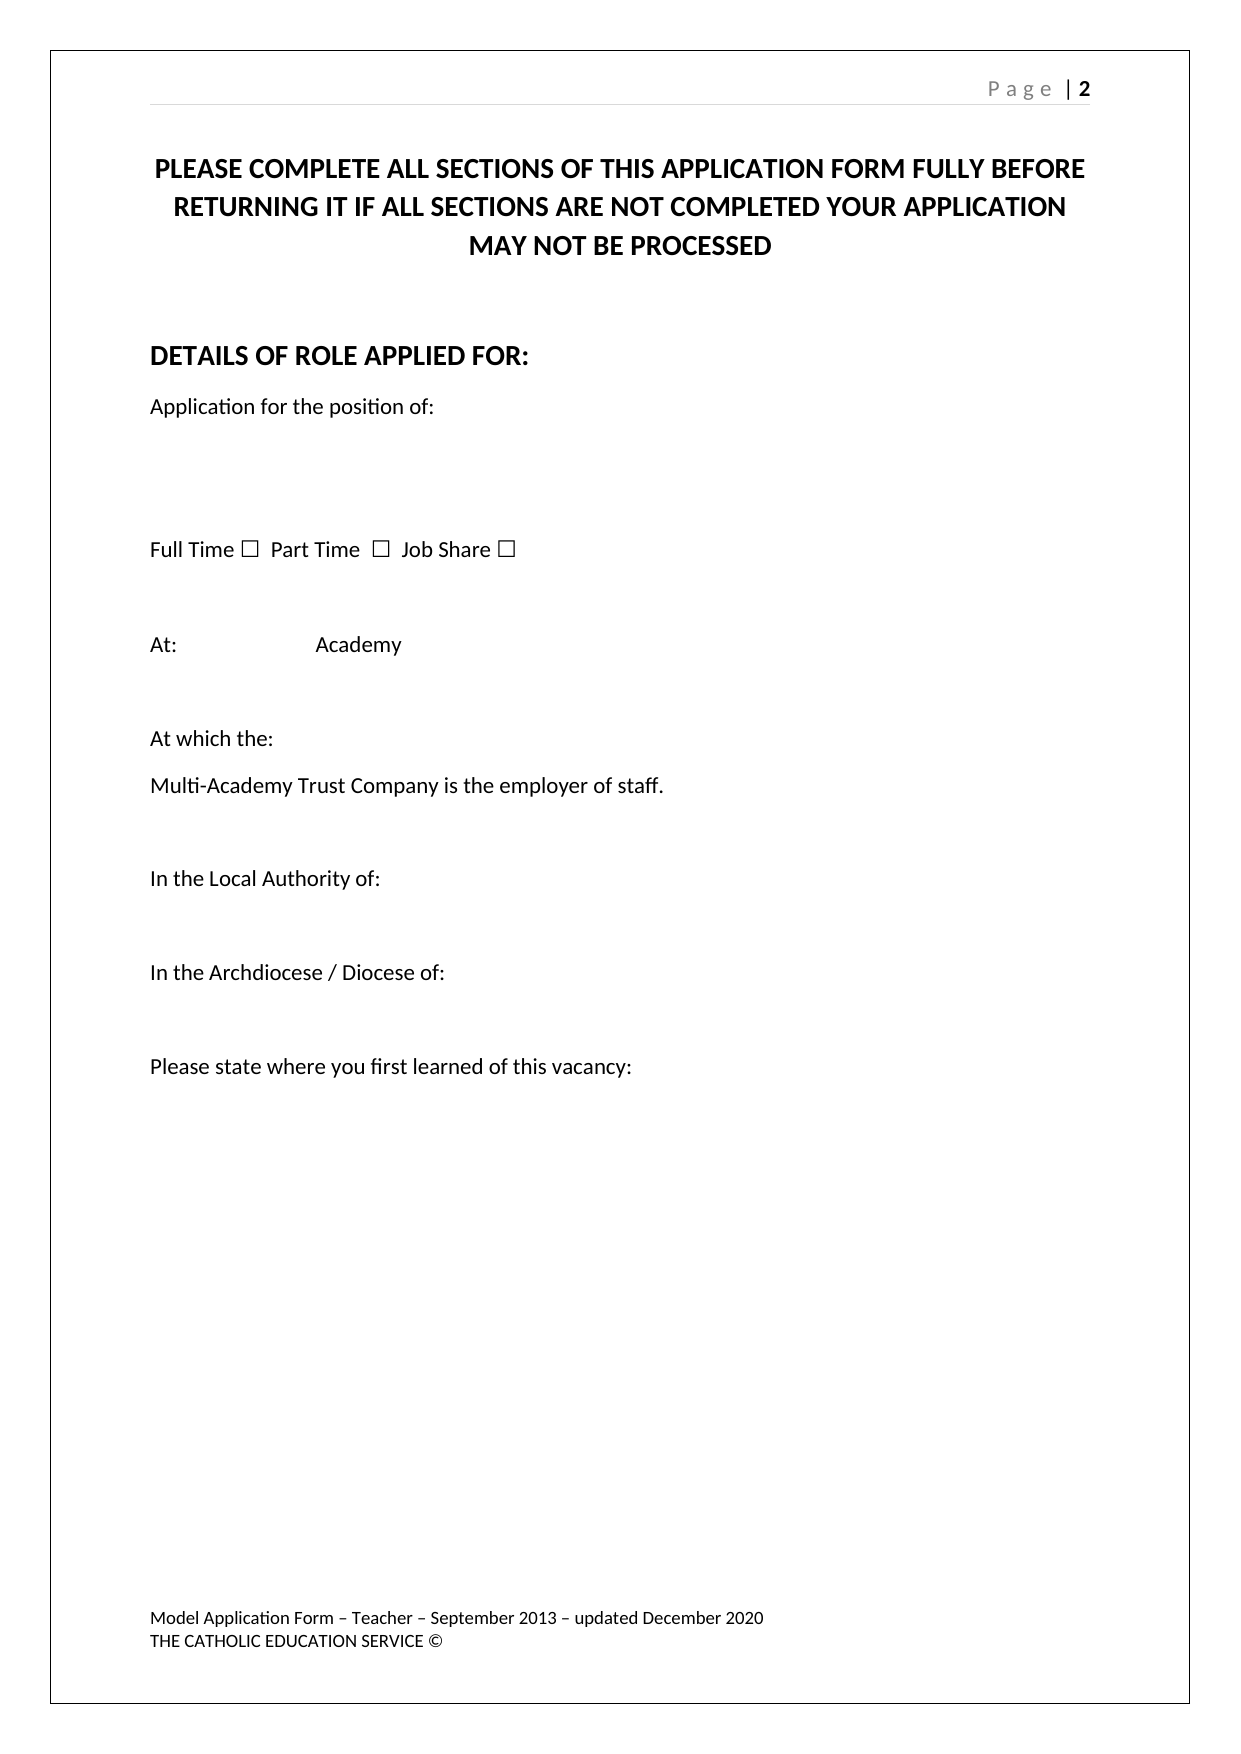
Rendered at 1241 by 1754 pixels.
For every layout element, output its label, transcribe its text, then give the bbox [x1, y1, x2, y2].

text DETAILS OF ROLE APPLIED FOR: [150, 337, 1090, 373]
text Please state where you first learned of this vacancy: [150, 1052, 1090, 1080]
text In the Local Authority of: [150, 864, 1090, 892]
text Full Time Part Time Job Share [150, 533, 1090, 564]
text At which the: [150, 724, 1090, 752]
text Application for the position of: [150, 392, 1090, 420]
text At: Academy [150, 630, 1090, 658]
text Multi-Academy Trust Company is the employer of staff. [150, 771, 1090, 799]
text PLEASE COMPLETE ALL SECTIONS OF THIS APPLICATION FORM FULLY BEFORE RETURNING IT IF ALL SECTIONS ARE NOT COMPLETED YOUR APPLICATION MAY NOT BE PROCESSED [150, 150, 1090, 262]
text In the Archdiocese / Diocese of: [150, 958, 1090, 986]
